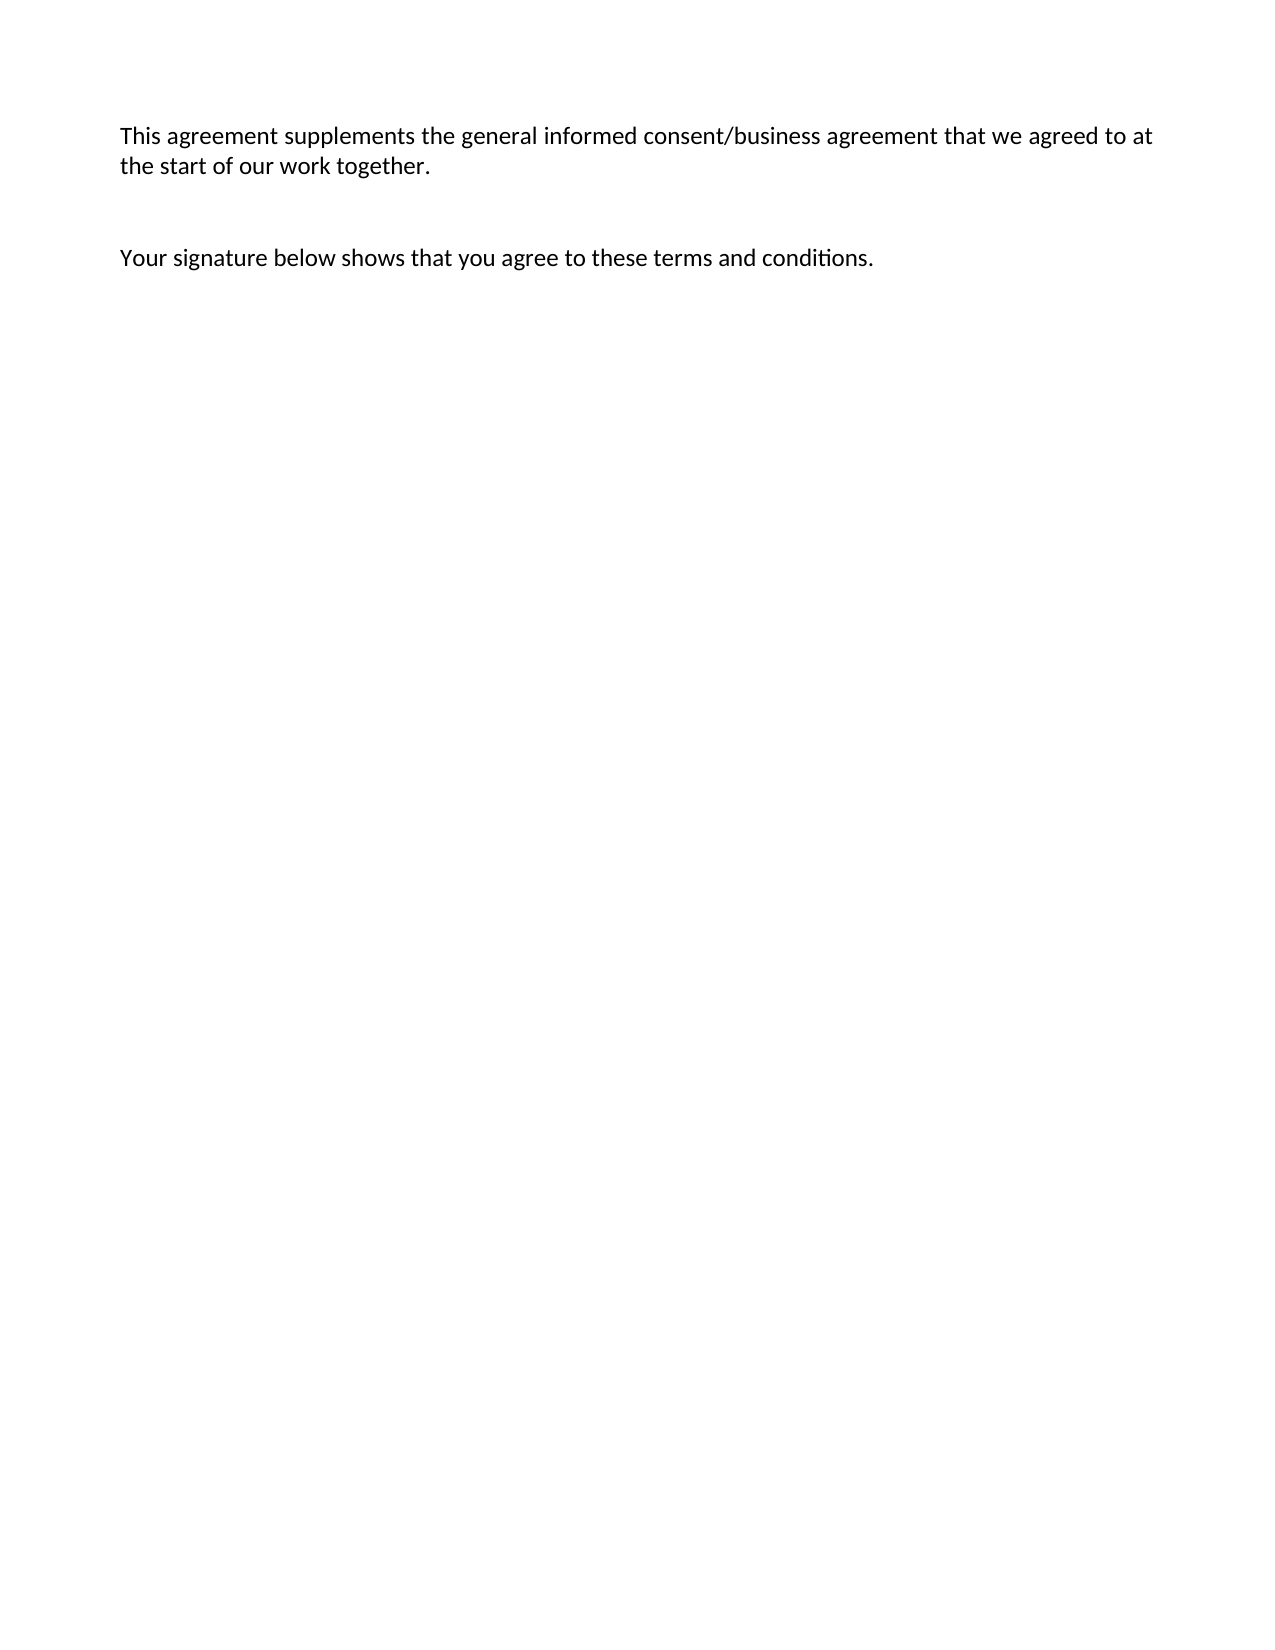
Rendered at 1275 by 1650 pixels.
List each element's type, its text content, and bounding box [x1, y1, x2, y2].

text Your signature below shows that you agree to these terms and conditions. [120, 242, 1155, 273]
text This agreement supplements the general informed consent/business agreement that we agreed to at the start of our work together. [120, 120, 1155, 181]
